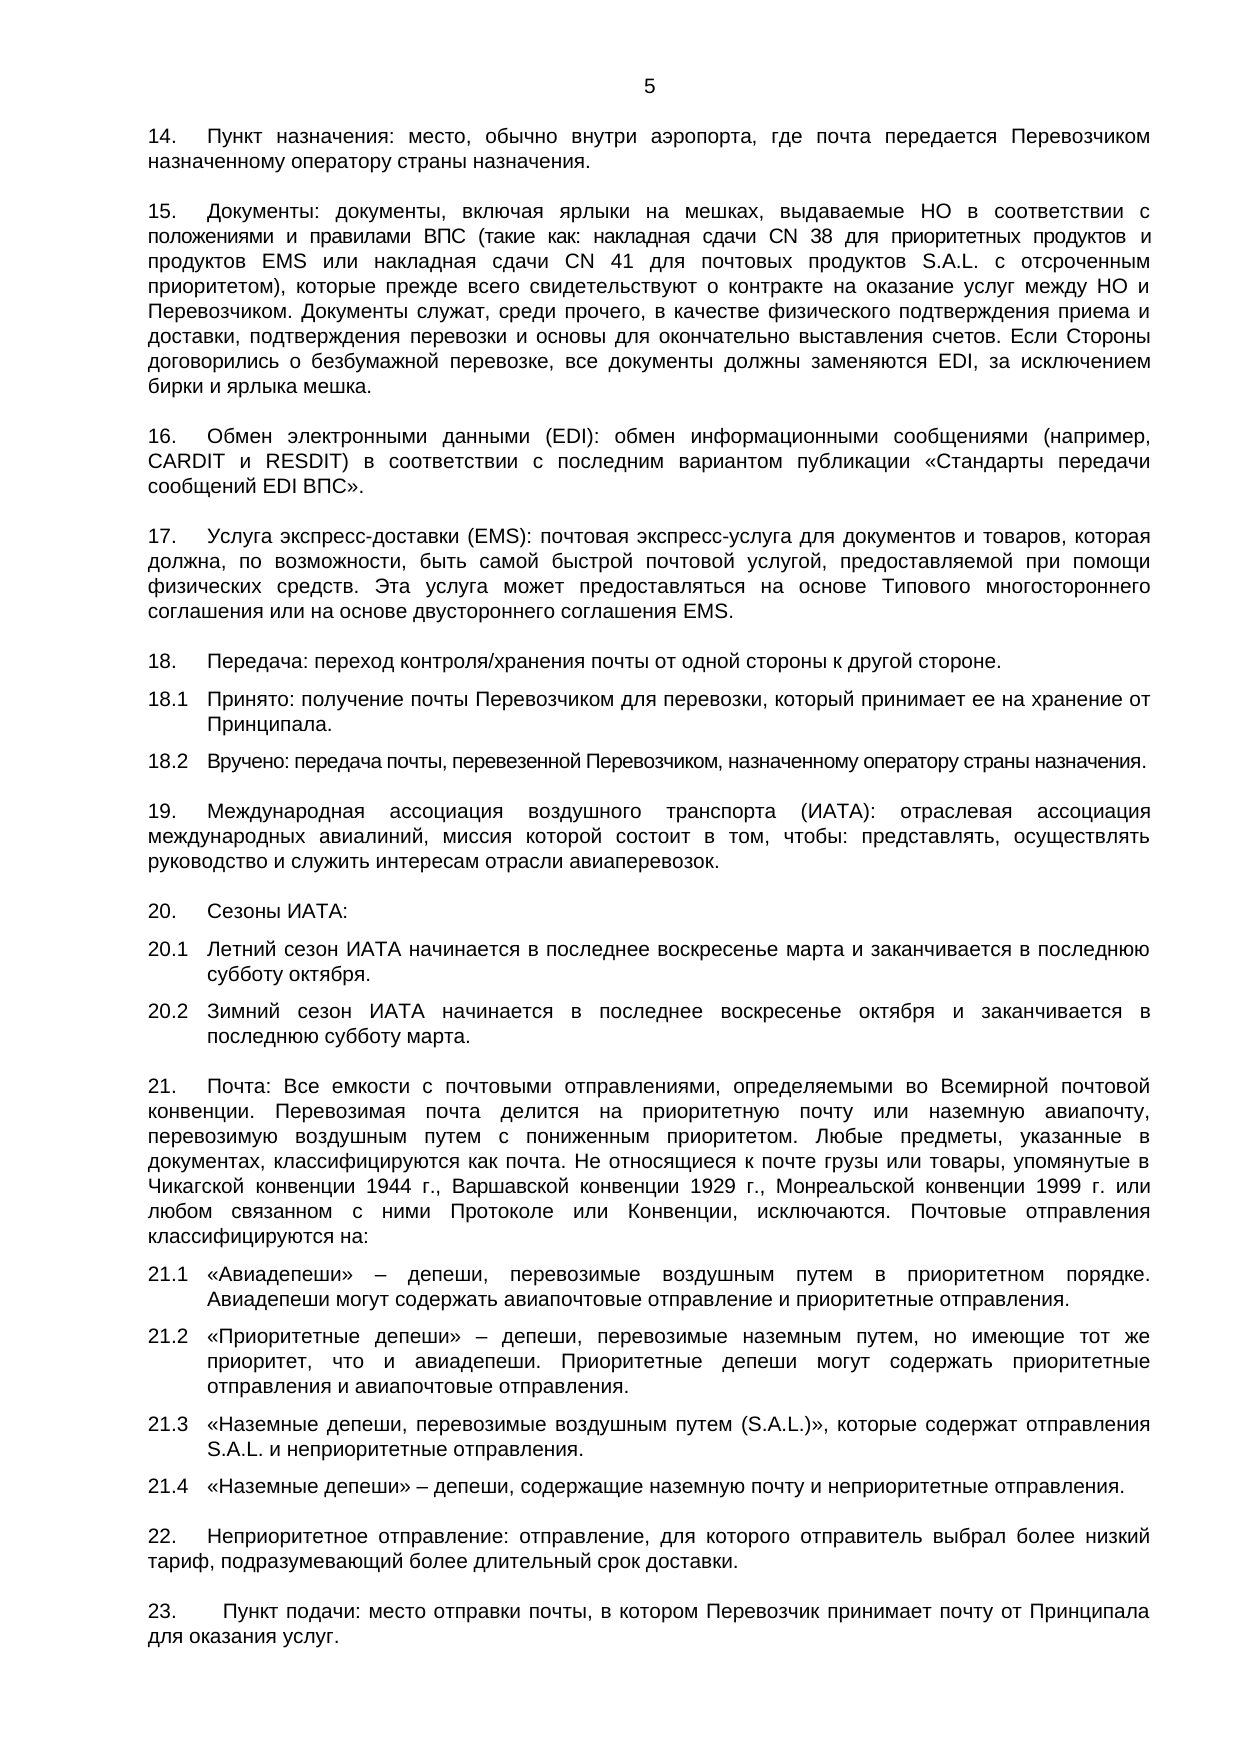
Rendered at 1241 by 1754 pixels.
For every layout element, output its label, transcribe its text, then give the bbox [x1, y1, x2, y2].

text 18.2 Вручено: передача почты, перевезенной Перевозчиком, назначенному оператору страны назначения. [148, 749, 1152, 774]
text 18. Передача: переход контроля/хранения почты от одной стороны к другой стороне. [148, 649, 1152, 674]
text 21.1 «Авиадепеши» – депеши, перевозимые воздушным путем в приоритетном порядке. Авиадепеши могут содержать авиапочтовые отправление и приоритетные отправления. [148, 1261, 1152, 1311]
text 20.2 Зимний сезон ИАТА начинается в последнее воскресенье октября и заканчивается в последнюю субботу марта. [148, 999, 1152, 1049]
text 21. Почта: Все емкости с почтовыми отправлениями, определяемыми во Всемирной почтовой конвенции. Перевозимая почта делится на приоритетную почту или наземную авиапочту, перевозимую воздушным путем с пониженным приоритетом. Любые предметы, указанные в документах, классифицируются как почта. Не относящиеся к почте грузы или товары, упомянутые в Чикагской конвенции 1944 г., Варшавской конвенции 1929 г., Монреальской конвенции 1999 г. или любом связанном с ними Протоколе или Конвенции, исключаются. Почтовые отправления классифицируются на: [148, 1074, 1152, 1249]
text 21.3 «Наземные депеши, перевозимые воздушным путем (S.A.L.)», которые содержат отправления S.A.L. и неприоритетные отправления. [148, 1411, 1152, 1461]
text 22. Неприоритетное отправление: отправление, для которого отправитель выбрал более низкий тариф, подразумевающий более длительный срок доставки. [148, 1524, 1152, 1574]
text 18.1 Принято: получение почты Перевозчиком для перевозки, который принимает ее на хранение от Принципала. [148, 686, 1152, 736]
text 20.1 Летний сезон ИАТА начинается в последнее воскресенье марта и заканчивается в последнюю субботу октября. [148, 936, 1152, 986]
text 21.2 «Приоритетные депеши» – депеши, перевозимые наземным путем, но имеющие тот же приоритет, что и авиадепеши. Приоритетные депеши могут содержать приоритетные отправления и авиапочтовые отправления. [148, 1324, 1152, 1399]
text 20. Сезоны ИАТА: [148, 899, 1152, 924]
text 15. Документы: документы, включая ярлыки на мешках, выдаваемые НО в соответствии с положениями и правилами ВПС (такие как: накладная сдачи CN 38 для приоритетных продуктов и продуктов EMS или накладная сдачи CN 41 для почтовых продуктов S.A.L. с отсроченным приоритетом), которые прежде всего свидетельствуют о контракте на оказание услуг между НО и Перевозчиком. Документы служат, среди прочего, в качестве физического подтверждения приема и доставки, подтверждения перевозки и основы для окончательно выставления счетов. Если Стороны договорились о безбумажной перевозке, все документы должны заменяются EDI, за исключением бирки и ярлыка мешка. [148, 199, 1152, 399]
text 19. Международная ассоциация воздушного транспорта (ИАТА): отраслевая ассоциация международных авиалиний, миссия которой состоит в том, чтобы: представлять, осуществлять руководство и служить интересам отрасли авиаперевозок. [148, 799, 1152, 874]
text 16. Обмен электронными данными (EDI): обмен информационными сообщениями (например, CARDIT и RESDIT) в соответствии с последним вариантом публикации «Стандарты передачи сообщений EDI ВПС». [148, 424, 1152, 499]
text 14. Пункт назначения: место, обычно внутри аэропорта, где почта передается Перевозчиком назначенному оператору страны назначения. [148, 124, 1152, 174]
text 17. Услуга экспресс-доставки (EMS): почтовая экспресс-услуга для документов и товаров, которая должна, по возможности, быть самой быстрой почтовой услугой, предоставляемой при помощи физических средств. Эта услуга может предоставляться на основе Типового многостороннего соглашения или на основе двустороннего соглашения EMS. [148, 524, 1152, 624]
text 23. Пункт подачи: место отправки почты, в котором Перевозчик принимает почту от Принципала для оказания услуг. [148, 1599, 1152, 1649]
text 21.4 «Наземные депеши» – депеши, содержащие наземную почту и неприоритетные отправления. [148, 1474, 1152, 1499]
